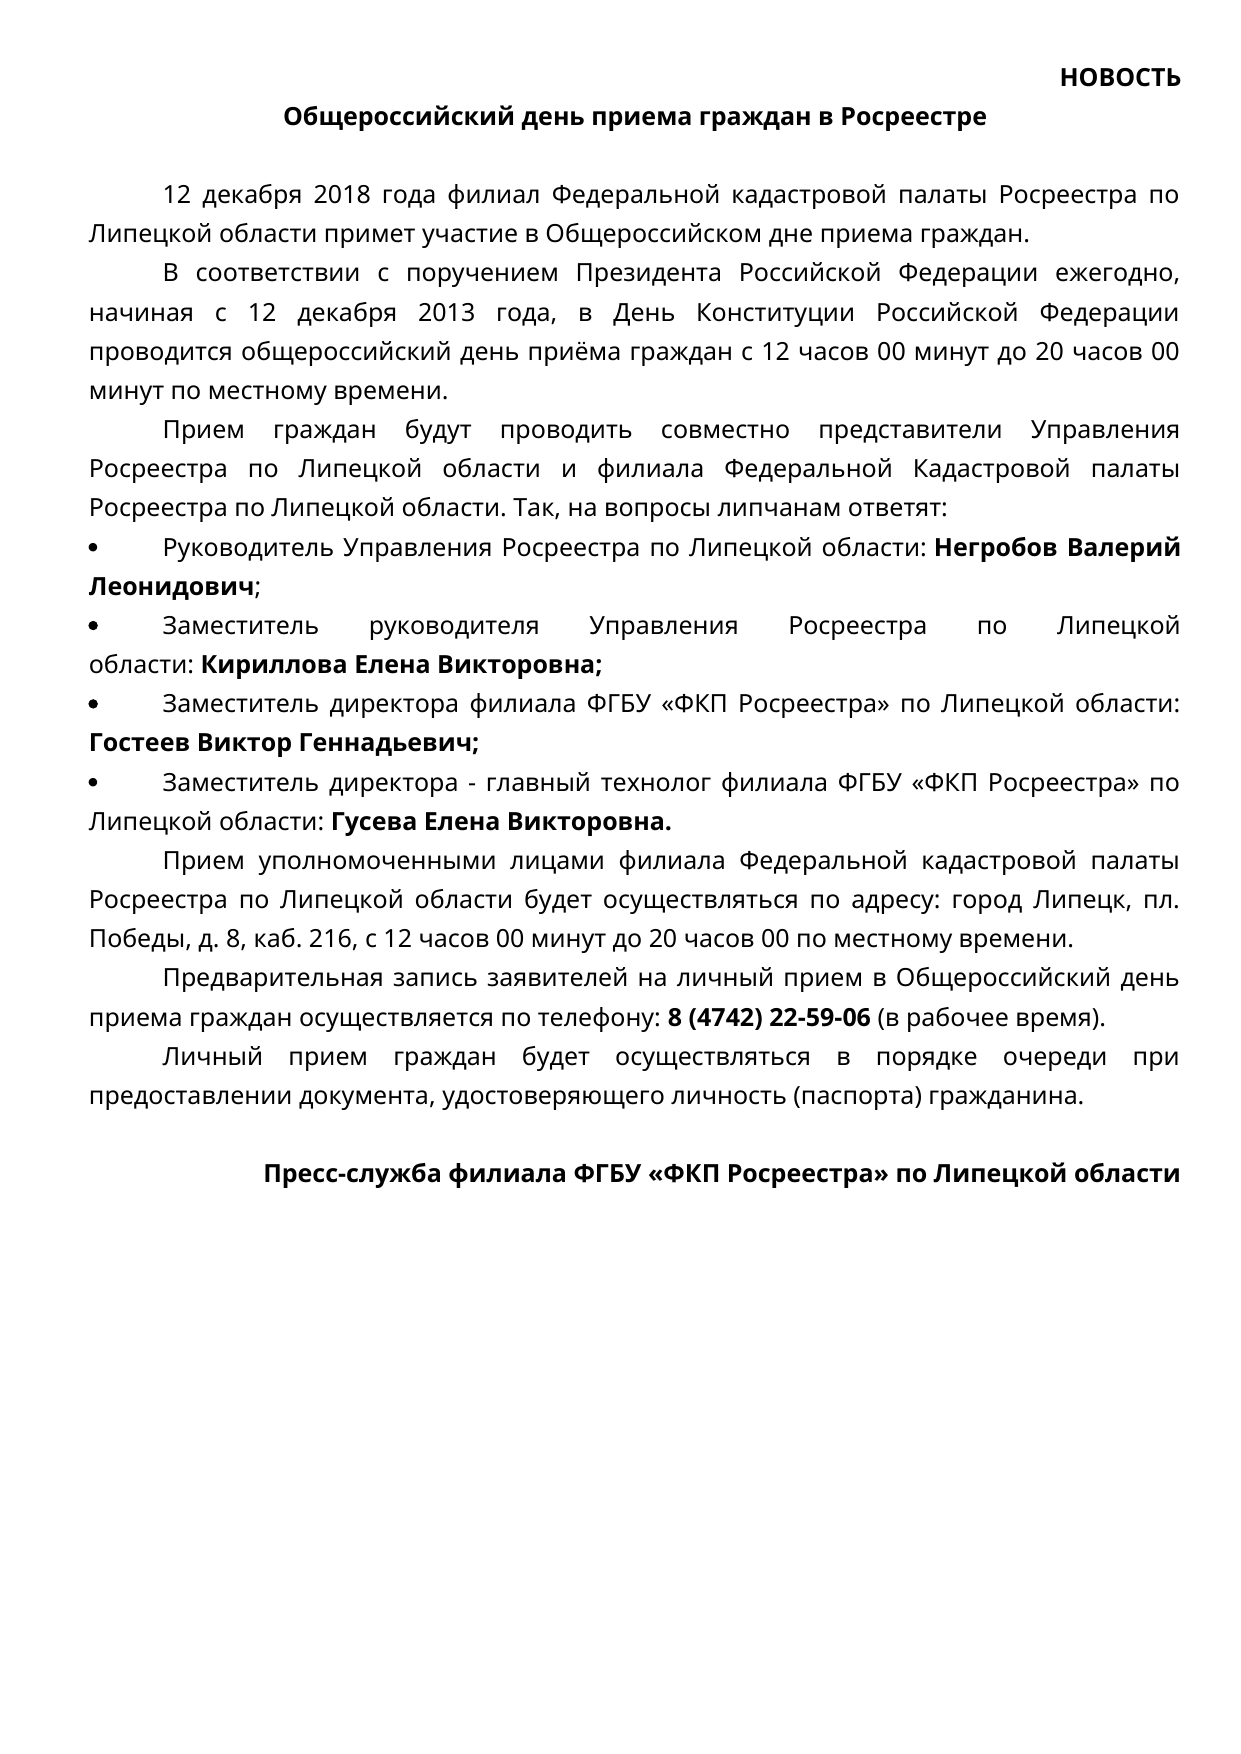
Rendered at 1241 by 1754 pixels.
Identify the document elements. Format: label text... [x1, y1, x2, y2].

text Прием уполномоченными лицами филиала Федеральной кадастровой палаты Росреестра по Липецкой области будет осуществляться по адресу: город Липецк, пл. Победы, д. 8, каб. 216, с 12 часов 00 минут до 20 часов 00 по местному времени. [89, 916, 1181, 955]
list Заместитель директора филиала ФГБУ «ФКП Росреестра» по Липецкой области: Гостеев Виктор Геннадьевич; [89, 686, 1181, 759]
list Заместитель директора - главный технолог филиала ФГБУ «ФКП Росреестра» по Липецкой области: Гусева Елена Викторовна. [89, 764, 1181, 837]
text В соответствии с поручением Президента Российской Федерации ежегодно, начиная с 12 декабря 2013 года, в День Конституции Российской Федерации проводится общероссийский день приёма граждан с 12 часов 00 минут до 20 часов 00 минут по местному времени. [89, 255, 1181, 294]
list Руководитель Управления Росреестра по Липецкой области: Негробов Валерий Леонидович; [89, 529, 1181, 602]
text 12 декабря 2018 года филиал Федеральной кадастровой палаты Росреестра по Липецкой области примет участие в Общероссийском дне приема граждан. [89, 177, 1181, 250]
text Прием уполномоченными лицами филиала Федеральной кадастровой палаты Росреестра по Липецкой области будет осуществляться по адресу: город Липецк, пл. Победы, д. 8, каб. 216, с 12 часов 00 минут до 20 часов 00 по местному времени. [89, 842, 1181, 882]
text Пресс-служба филиала ФГБУ «ФКП Росреестра» по Липецкой области [89, 1156, 1181, 1190]
text Личный прием граждан будет осуществляться в порядке очереди при предоставлении документа, удостоверяющего личность (паспорта) гражданина. [89, 1038, 1181, 1112]
text Прием граждан будут проводить совместно представители Управления Росреестра по Липецкой области и филиала Федеральной Кадастровой палаты Росреестра по Липецкой области. Так, на вопросы липчанам ответят: [89, 412, 1181, 524]
text В соответствии с поручением Президента Российской Федерации ежегодно, начиная с 12 декабря 2013 года, в День Конституции Российской Федерации проводится общероссийский день приёма граждан с 12 часов 00 минут до 20 часов 00 минут по местному времени. [89, 367, 1181, 407]
text Предварительная запись заявителей на личный прием в Общероссийский день приема граждан осуществляется по телефону: 8 (4742) 22-59-06 (в рабочее время). [89, 960, 1181, 1033]
text Общероссийский день приема граждан в Росреестре [89, 98, 1181, 132]
text НОВОСТЬ [89, 59, 1181, 93]
list Заместитель руководителя Управления Росреестра по Липецкой области: Кириллова Елена Викторовна; [89, 607, 1181, 681]
